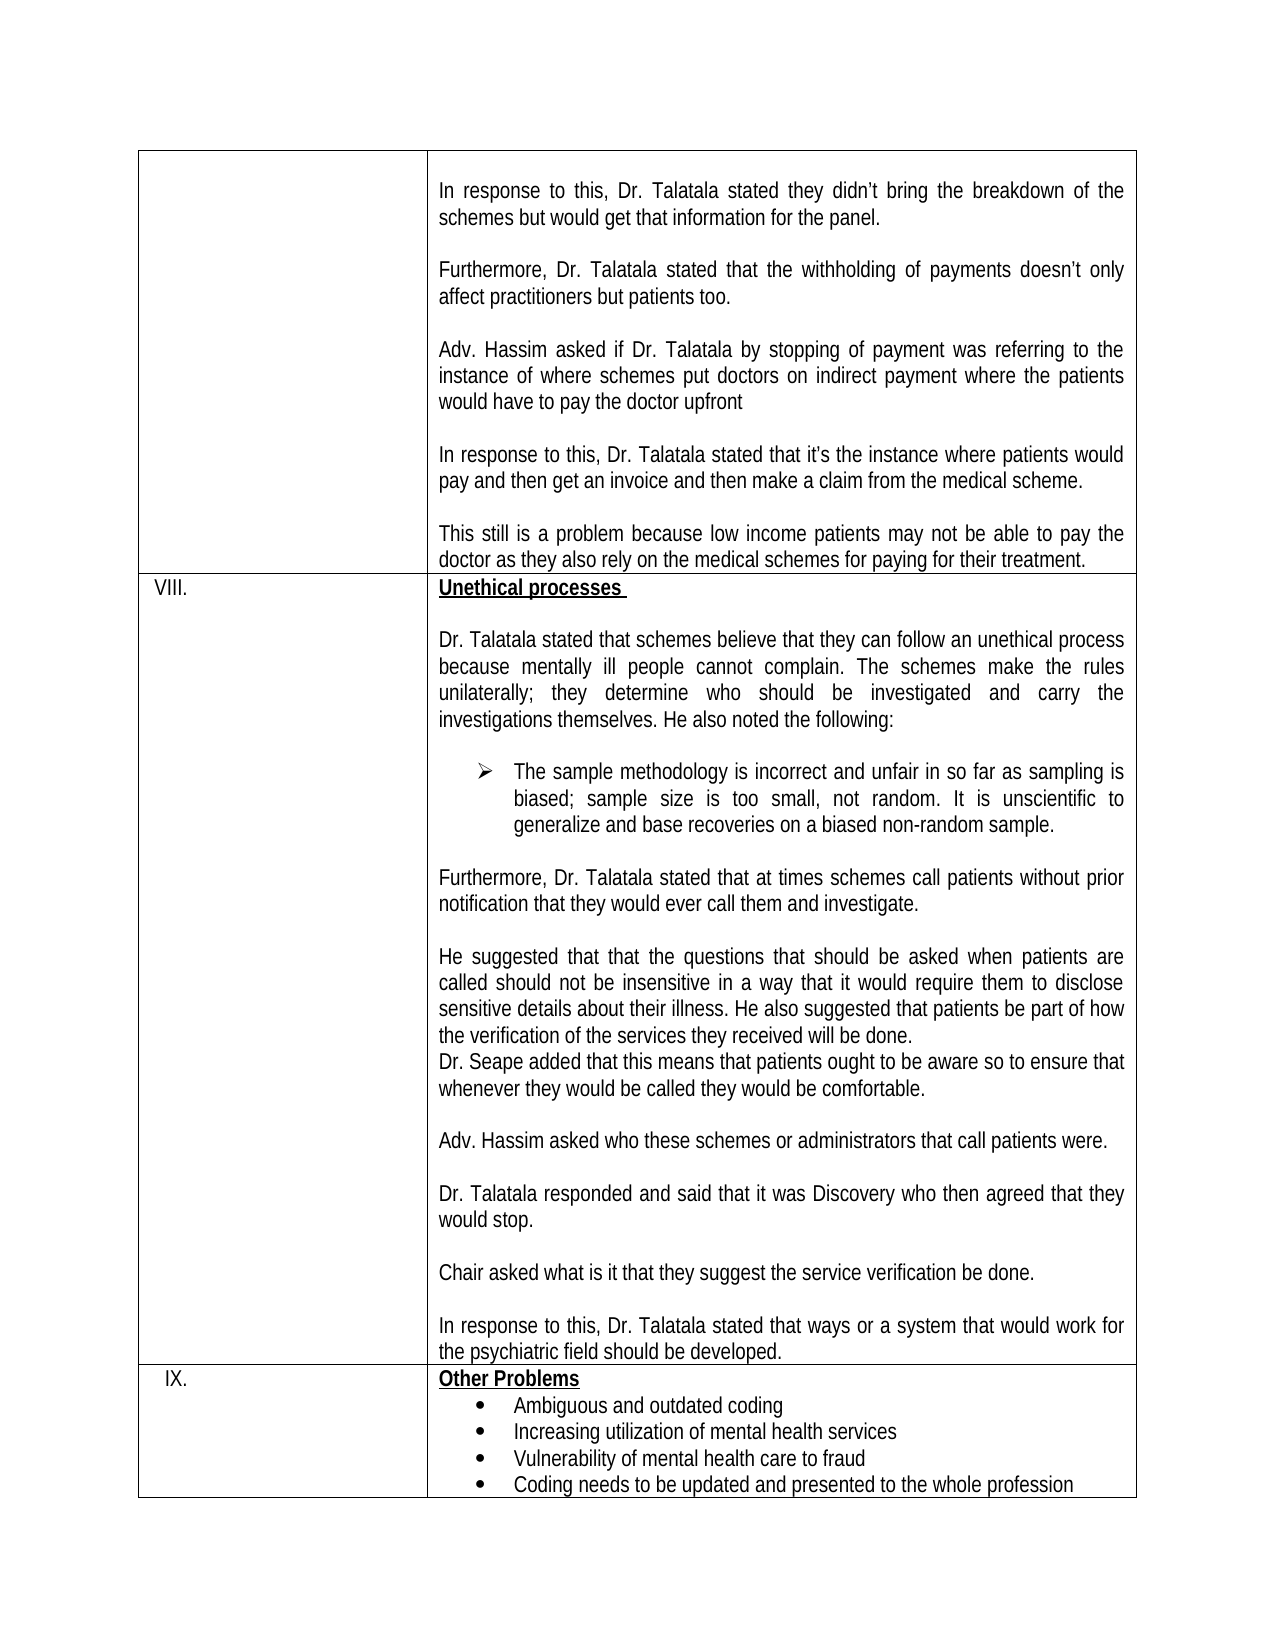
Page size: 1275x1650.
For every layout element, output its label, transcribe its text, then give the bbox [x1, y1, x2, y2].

table_cell Unethical processes Dr. Talatala stated that schemes believe that they can follow an unethical process because mentally ill people cannot complain. The schemes make the rules unilaterally; they determine who should be investigated and carry the investigations themselves. He also noted the following: The sample methodology is incorrect and unfair in so far as sampling is biased; sample size is too small, not random. It is unscientific to generalize and base recoveries on a biased non-random sample. Furthermore, Dr. Talatala stated that at times schemes call patients without prior notification that they would ever call them and investigate. He suggested that that the questions that should be asked when patients are called should not be insensitive in a way that it would require them to disclose sensitive details about their illness. He also suggested that patients be part of how the verification of the services they received will be done. Dr. Seape added that this means that patients ought to be aware so to ensure that whenever they would be called they would be comfortable. Adv. Hassim asked who these schemes or administrators that call patients were. Dr. Talatala responded and said that it was Discovery who then agreed that they would stop. Chair asked what is it that they suggest the service verification be done. In response to this, Dr. Talatala stated that ways or a system that would work for the psychiatric field should be developed. [428, 574, 1136, 1364]
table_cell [428, 151, 1136, 573]
table_cell [139, 151, 427, 573]
table_cell Other Problems Ambiguous and outdated coding Increasing utilization of mental health services Vulnerability of mental health care to fraud Coding needs to be updated and presented to the whole profession [428, 1365, 1136, 1497]
table_cell [139, 1365, 427, 1497]
table_cell [139, 574, 427, 1364]
